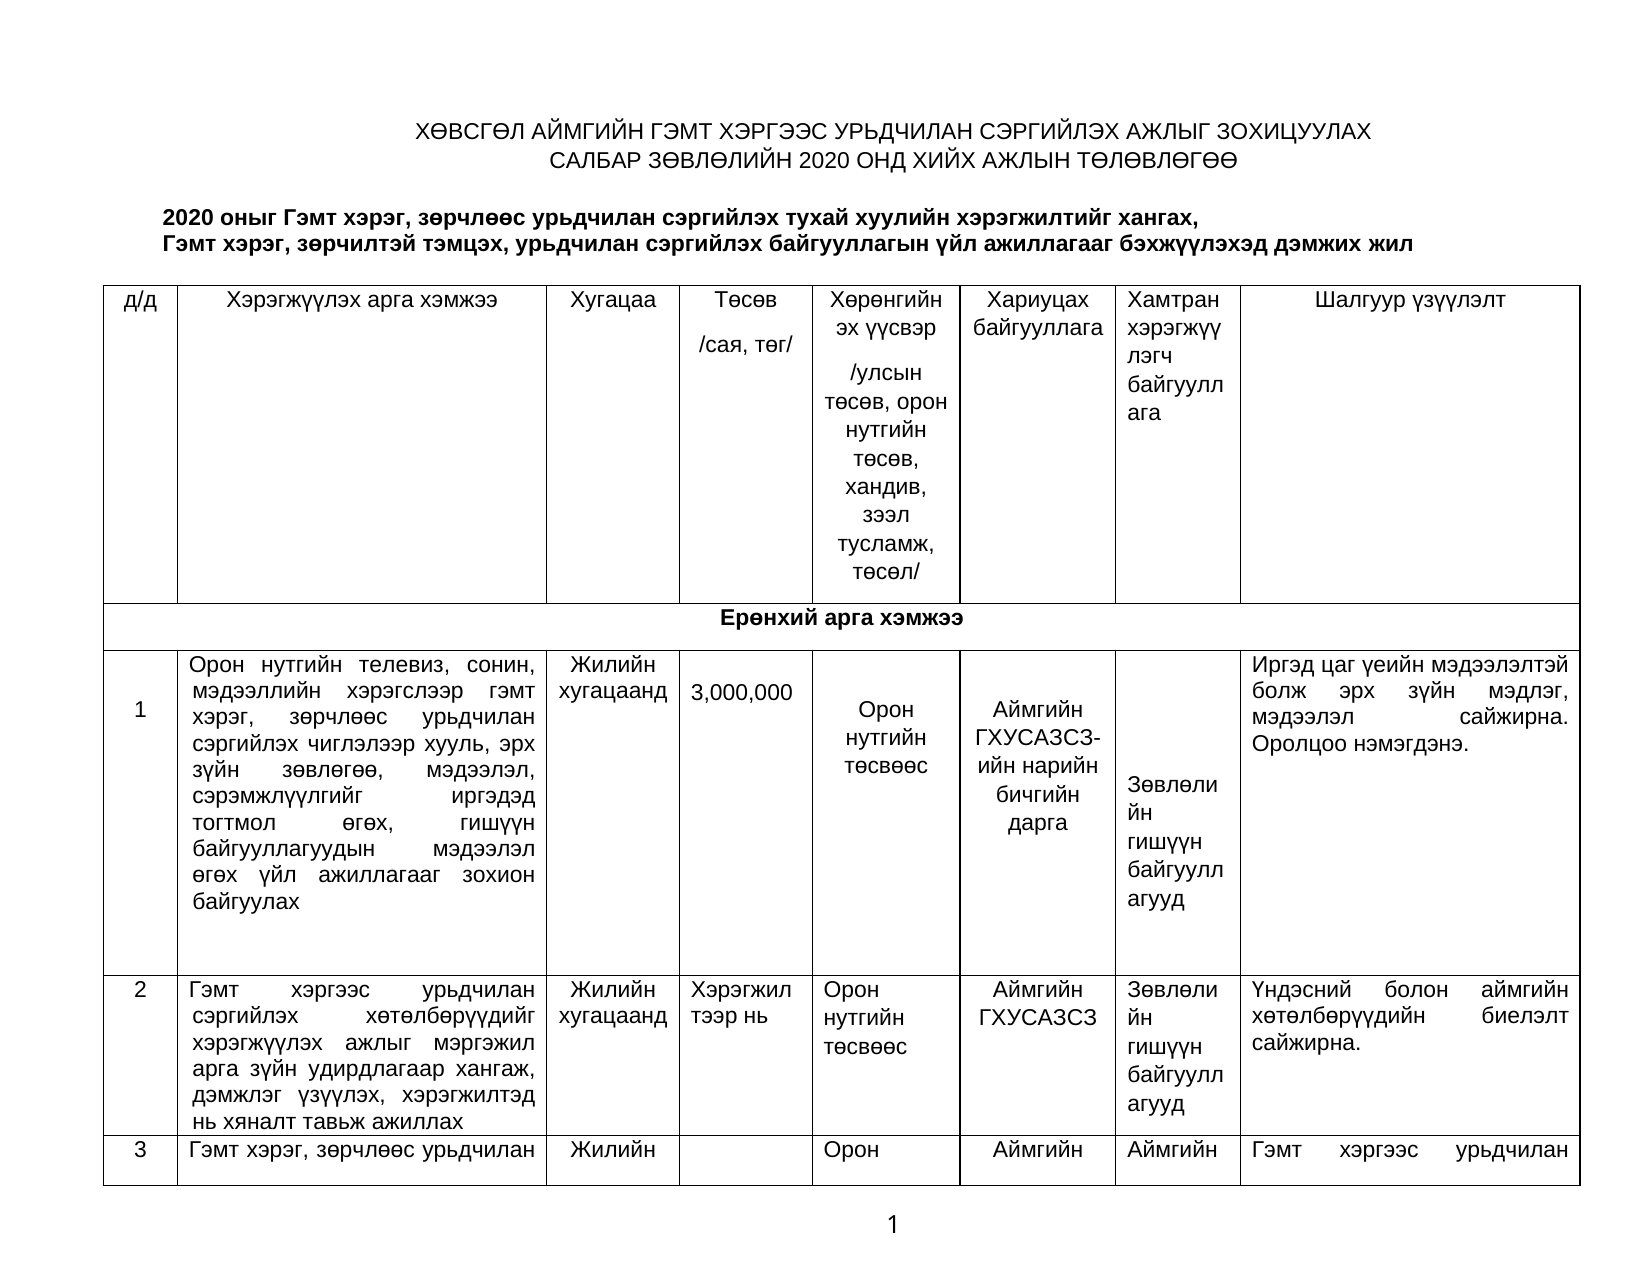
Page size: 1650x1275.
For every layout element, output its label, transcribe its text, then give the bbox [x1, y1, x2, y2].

text ХӨВСГӨЛ АЙМГИЙН ГЭМТ ХЭРГЭЭС УРЬДЧИЛАН СЭРГИЙЛЭХ АЖЛЫГ ЗОХИЦУУЛАХ [148, 118, 1639, 144]
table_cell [961, 1136, 1115, 1185]
table_cell [680, 1136, 812, 1185]
table_cell Жилийн хугацаанд [547, 1136, 679, 1185]
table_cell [1241, 1136, 1579, 1185]
table_cell 1 [104, 651, 177, 975]
table_cell Үндэсний болон аймгийн хөтөлбөрүүдийн биелэлт сайжирна. [1241, 976, 1579, 1135]
table_cell Орон нутгийн телевиз, сонин, мэдээллийн хэрэгслээр гэмт хэрэг, зөрчлөөс урьдчилан сэргийлэх чиглэлээр хууль, эрх зүйн зөвлөгөө, мэдээлэл, сэрэмжлүүлгийг иргэдэд тогтмол өгөх, гишүүн байгууллагуудын мэдээлэл өгөх үйл ажиллагааг зохион байгуулах [178, 651, 546, 975]
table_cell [1116, 1136, 1240, 1185]
table_header Шалгуур үзүүлэлт [1241, 286, 1579, 603]
table_header Хариуцах байгууллага [961, 286, 1115, 603]
text САЛБАР ЗӨВЛӨЛИЙН 2020 ОНД ХИЙХ АЖЛЫН ТӨЛӨВЛӨГӨӨ [148, 147, 1639, 173]
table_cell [813, 1136, 959, 1185]
table_header Төсөв /сая, төг/ [680, 286, 812, 603]
table_cell Иргэд цаг үеийн мэдээлэлтэй болж эрх зүйн мэдлэг, мэдээлэл сайжирна. Оролцоо нэмэгдэнэ. [1241, 651, 1579, 975]
table_cell Аймгийн ГХУСАЗСЗ [961, 976, 1115, 1135]
table_cell Орон нутгийн төсвөөс [813, 976, 959, 1135]
table_cell Зөвлөлийн гишүүн байгууллагууд [1116, 651, 1240, 975]
table_cell Жилийн хугацаанд [547, 976, 679, 1135]
table_cell Аймгийн ГХУСАЗСЗ-ийн нарийн бичгийн дарга [961, 651, 1115, 975]
table_cell 2 [104, 976, 177, 1135]
table_header д/д [104, 286, 177, 603]
table_cell Ерөнхий арга хэмжээ [104, 604, 1579, 649]
text 2020 оныг Гэмт хэрэг, зөрчлөөс урьдчилан сэргийлэх тухай хуулийн хэрэгжилтийг хангах, [148, 203, 1639, 230]
table_cell Жилийн хугацаанд [547, 651, 679, 975]
table_header Хугацаа [547, 286, 679, 603]
table_cell Хэрэгжилтээр нь [680, 976, 812, 1135]
table_cell Зөвлөлийн гишүүн байгууллагууд [1116, 976, 1240, 1135]
table_header Хамтран хэрэгжүүлэгч байгууллага [1116, 286, 1240, 603]
table_header Хэрэгжүүлэх арга хэмжээ [178, 286, 546, 603]
table_cell Орон нутгийн төсвөөс [813, 651, 959, 975]
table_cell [178, 1136, 546, 1185]
table_header Хөрөнгийн эх үүсвэр /улсын төсөв, орон нутгийн төсөв, хандив, зээл тусламж, төсөл/ [813, 286, 959, 603]
table_cell 3 [104, 1136, 177, 1185]
table_cell Гэмт хэргээс урьдчилан сэргийлэх хөтөлбөрүүдийг хэрэгжүүлэх ажлыг мэргэжил арга зүйн удирдлагаар хангаж, дэмжлэг үзүүлэх, хэрэгжилтэд нь хяналт тавьж ажиллах [178, 976, 546, 1135]
table_cell 3,000,000 [680, 651, 812, 975]
text Гэмт хэрэг, зөрчилтэй тэмцэх, урьдчилан сэргийлэх байгууллагын үйл ажиллагааг бэхжүүлэхэд дэмжих жил [148, 230, 1639, 256]
